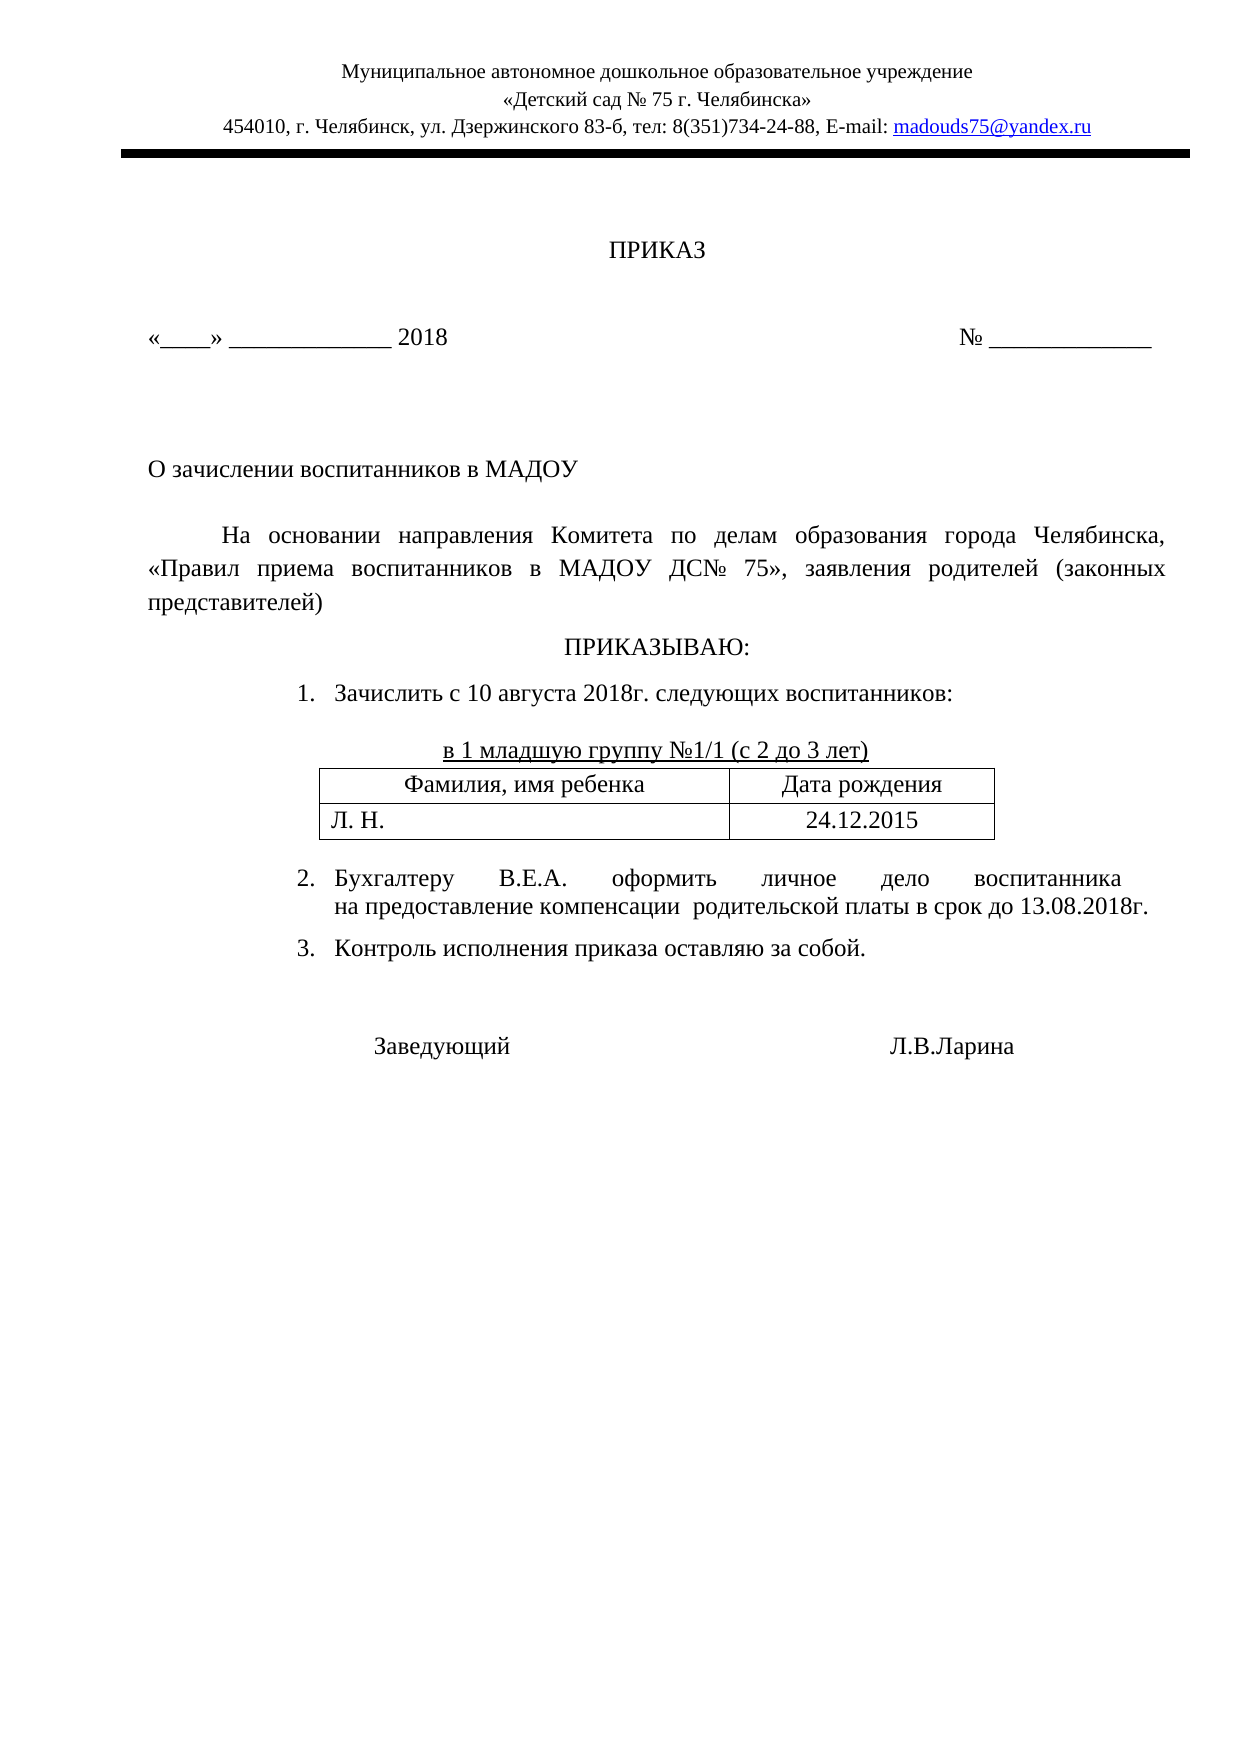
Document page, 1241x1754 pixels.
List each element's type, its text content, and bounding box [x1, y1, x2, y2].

table_header Дата рождения [730, 769, 994, 803]
text . Челябинск, ул. Дзержинского 83-б, тел: 8(351)734-24-88, E-mail: madouds75@yandex.ru [148, 114, 1167, 138]
text «Детский сад № . Челябинска» [148, 87, 1167, 111]
text На основании направления Комитета по делам образования города Челябинска, «Правил приема воспитанников в МАДОУ ДС№ 75», заявления родителей (законных представителей) [148, 521, 1167, 615]
list в 1 младшую группу №1/1 (с 2 до 3 лет) [408, 735, 1167, 764]
text Заведующий Л.В.Ларина [148, 1031, 1167, 1060]
text Муниципальное автономное дошкольное образовательное учреждение [148, 59, 1167, 83]
text О зачислении воспитанников в МАДОУ [148, 454, 1167, 483]
list Контроль исполнения приказа оставляю за собой. [297, 933, 1167, 961]
list Бухгалтеру В.Е.А. оформить личное дело воспитанника на предоставление компенсации родительской платы в срок до 13.08.2018г. [297, 863, 1167, 920]
text ПРИКАЗЫВАЮ: [148, 632, 1167, 661]
table_header Фамилия, имя ребенка [320, 769, 729, 803]
table_cell 24.12.2015 [730, 804, 994, 838]
list Зачислить с 10 августа 2018г. следующих воспитанников: [297, 678, 1167, 706]
text ПРИКАЗ [148, 236, 1167, 264]
table_cell Л. Н. [320, 804, 729, 838]
text «____» _____________ 2018 № _____________ [148, 322, 1167, 351]
